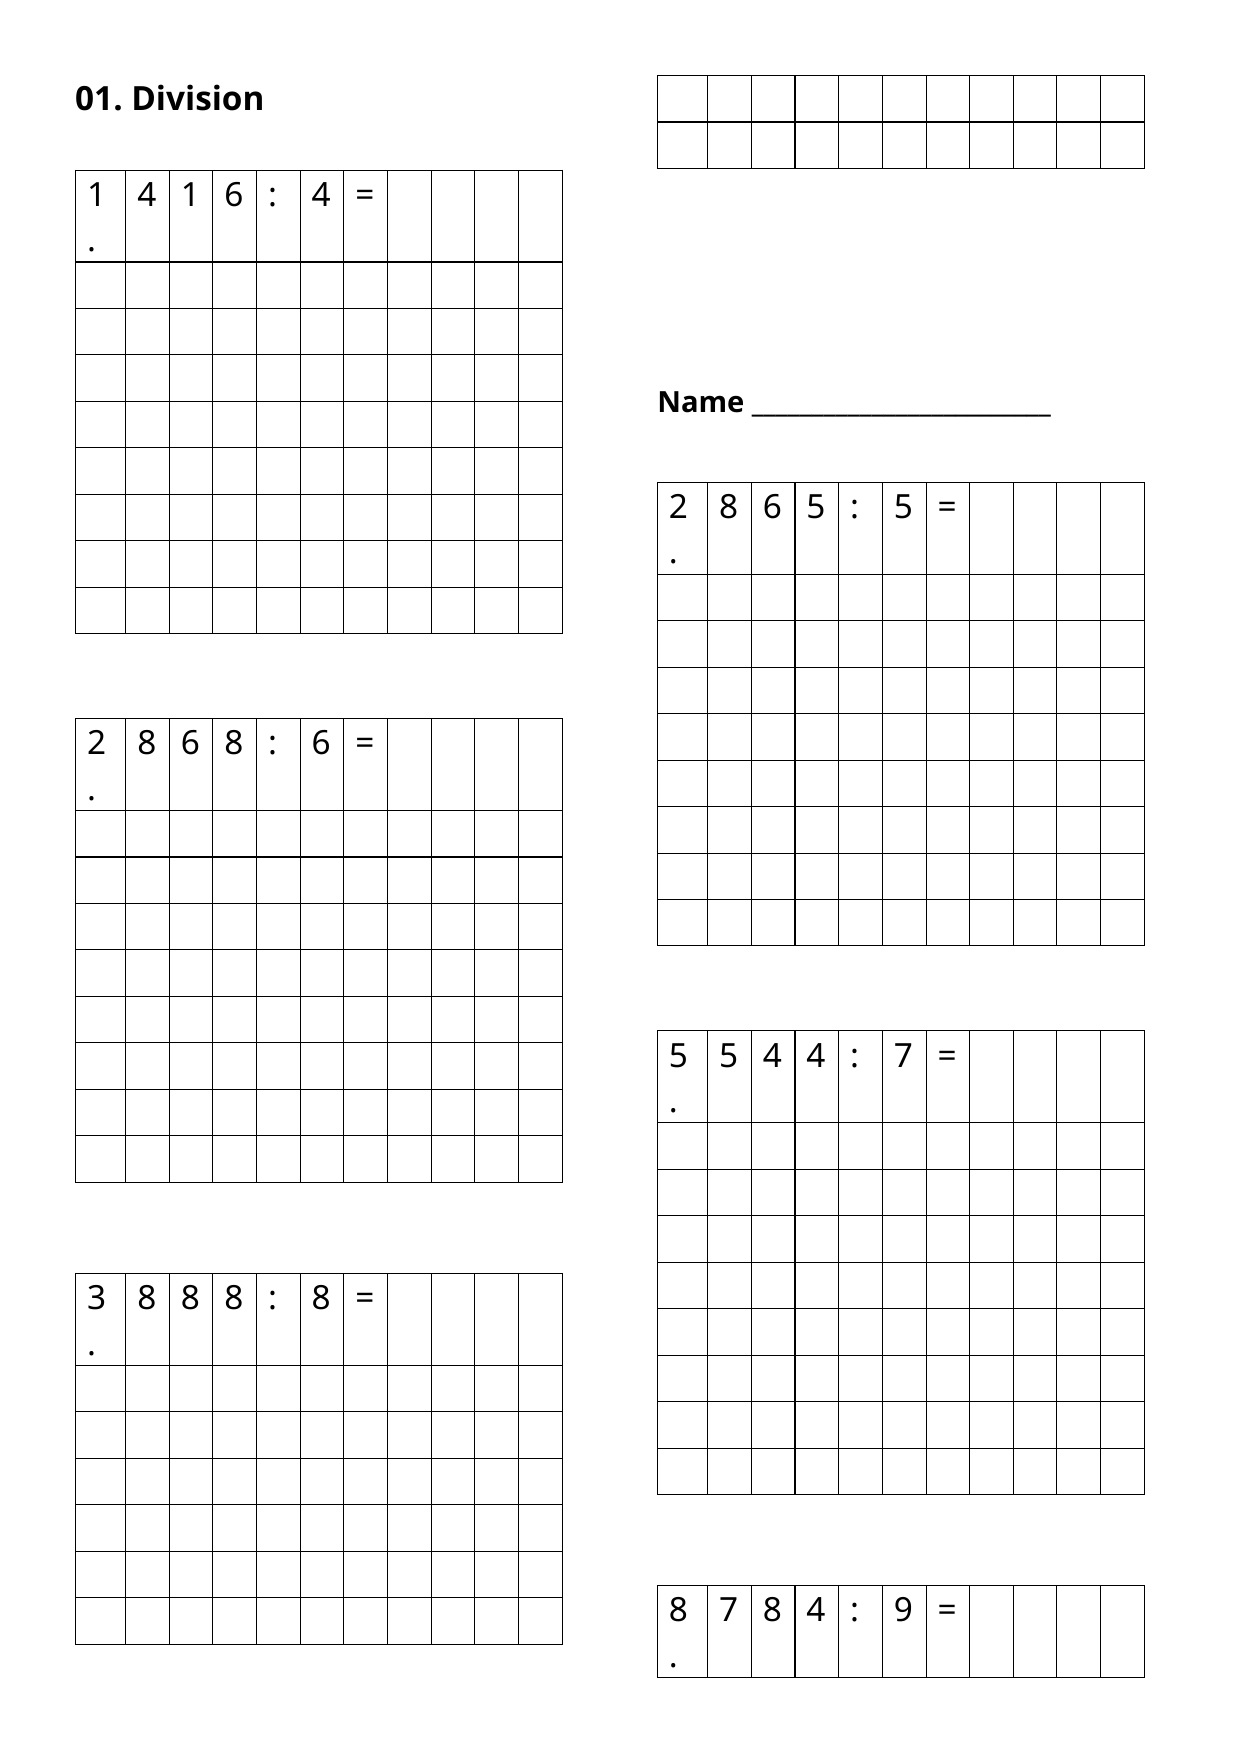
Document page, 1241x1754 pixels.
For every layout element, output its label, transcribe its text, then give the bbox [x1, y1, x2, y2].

table_cell [927, 668, 969, 713]
table_cell [475, 495, 518, 540]
table_cell [170, 1459, 212, 1504]
table_cell [213, 1459, 256, 1504]
table_cell [213, 811, 256, 856]
table_cell [1057, 621, 1100, 667]
table_cell [213, 1136, 256, 1182]
table_cell [1014, 714, 1056, 759]
table_cell [213, 1552, 256, 1597]
table_cell [708, 714, 751, 759]
table_cell [1014, 807, 1056, 852]
table_cell [432, 402, 474, 447]
table_cell [126, 1552, 169, 1597]
table_cell [213, 1412, 256, 1458]
table_cell [257, 1412, 300, 1458]
table_cell [708, 1309, 751, 1354]
table_header 5 [883, 483, 926, 574]
table_cell [658, 668, 707, 713]
table_cell [1014, 1123, 1056, 1169]
table_cell [388, 1136, 431, 1182]
table_header 5 [708, 1031, 751, 1122]
text Name _________________________ [657, 381, 1165, 421]
table_cell [257, 1459, 300, 1504]
table_cell [1101, 1356, 1144, 1401]
table_cell [796, 123, 838, 168]
table_cell [344, 1412, 387, 1458]
table_cell [213, 858, 256, 903]
table_cell [301, 1412, 343, 1458]
table_cell [388, 811, 431, 856]
table_cell [796, 807, 838, 852]
table_cell [301, 858, 343, 903]
table_header 1. [76, 171, 125, 261]
table_header = [344, 719, 387, 810]
table_cell [388, 448, 431, 494]
table_cell [796, 854, 838, 899]
table_cell [475, 541, 518, 587]
table_header [388, 1274, 431, 1365]
table_cell [388, 904, 431, 949]
table_cell [883, 1170, 926, 1215]
table_cell [301, 402, 343, 447]
table_cell [883, 575, 926, 620]
table_cell [432, 263, 474, 308]
table_cell [344, 811, 387, 856]
table_cell [708, 621, 751, 667]
table_cell [970, 900, 1013, 945]
table_header = [927, 483, 969, 574]
table_header 8 [126, 719, 169, 810]
table_cell [927, 1216, 969, 1262]
table_cell [708, 1402, 751, 1447]
table_cell [839, 1356, 882, 1401]
table_cell [257, 1090, 300, 1135]
table_cell [126, 950, 169, 996]
table_header [1057, 1586, 1100, 1677]
table_header 4 [126, 171, 169, 261]
table_cell [170, 1598, 212, 1643]
table_cell [344, 904, 387, 949]
table_cell [76, 1366, 125, 1411]
table_cell [432, 495, 474, 540]
table_cell [927, 1170, 969, 1215]
table_cell [708, 1263, 751, 1308]
table_cell [170, 1090, 212, 1135]
table_cell [213, 904, 256, 949]
table_cell [1014, 1216, 1056, 1262]
table_cell [126, 309, 169, 354]
table_cell [301, 811, 343, 856]
table_cell [519, 309, 562, 354]
table_cell [475, 811, 518, 856]
table_cell [796, 1263, 838, 1308]
table_cell [752, 76, 794, 121]
table_cell [1057, 1449, 1100, 1494]
table_header 8 [213, 719, 256, 810]
table_cell [388, 402, 431, 447]
table_cell [475, 448, 518, 494]
table_cell [1101, 668, 1144, 713]
table_cell [658, 1402, 707, 1447]
table_cell [883, 76, 926, 121]
table_cell [839, 123, 882, 168]
table_cell [432, 1412, 474, 1458]
table_cell [301, 1366, 343, 1411]
table_header 6 [752, 483, 794, 574]
table_header [970, 1586, 1013, 1677]
table_cell [708, 575, 751, 620]
table_cell [839, 621, 882, 667]
table_header : [257, 719, 300, 810]
table_header [519, 1274, 562, 1365]
table_cell [1101, 1170, 1144, 1215]
table_cell [839, 807, 882, 852]
table_cell [752, 1449, 794, 1494]
table_cell [170, 1412, 212, 1458]
table_cell [839, 575, 882, 620]
table_cell [927, 1309, 969, 1354]
table_header [1014, 1586, 1056, 1677]
table_cell [883, 854, 926, 899]
table_cell [519, 1598, 562, 1643]
table_cell [344, 448, 387, 494]
table_cell [752, 1402, 794, 1447]
table_cell [1057, 76, 1100, 121]
table_cell [839, 761, 882, 806]
table_cell [475, 263, 518, 308]
table_cell [519, 1136, 562, 1182]
table_cell [257, 448, 300, 494]
table_cell [76, 1505, 125, 1551]
table_cell [213, 1090, 256, 1135]
table_cell [213, 402, 256, 447]
table_cell [1057, 123, 1100, 168]
table_cell [796, 761, 838, 806]
table_cell [257, 997, 300, 1042]
table_cell [519, 1043, 562, 1089]
table_cell [344, 997, 387, 1042]
table_header [1101, 1031, 1144, 1122]
table_cell [301, 355, 343, 401]
table_cell [344, 495, 387, 540]
table_cell [344, 263, 387, 308]
table_cell [126, 997, 169, 1042]
table_cell [432, 588, 474, 633]
table_header 3. [76, 1274, 125, 1365]
table_cell [301, 1136, 343, 1182]
table_cell [796, 1449, 838, 1494]
table_cell [796, 714, 838, 759]
table_cell [839, 1170, 882, 1215]
table_cell [388, 1412, 431, 1458]
table_cell [708, 123, 751, 168]
table_cell [927, 714, 969, 759]
table_cell [257, 1366, 300, 1411]
table_cell [970, 1123, 1013, 1169]
table_cell [76, 355, 125, 401]
table_cell [839, 854, 882, 899]
table_cell [301, 1043, 343, 1089]
table_cell [388, 541, 431, 587]
table_cell [1101, 1263, 1144, 1308]
table_cell [1101, 854, 1144, 899]
table_cell [708, 807, 751, 852]
table_cell [839, 1216, 882, 1262]
table_cell [519, 811, 562, 856]
table_cell [301, 997, 343, 1042]
table_cell [432, 1459, 474, 1504]
table_cell [126, 904, 169, 949]
table_cell [432, 1552, 474, 1597]
table_cell [970, 1356, 1013, 1401]
table_cell [126, 263, 169, 308]
table_cell [301, 448, 343, 494]
table_cell [388, 263, 431, 308]
table_cell [839, 1449, 882, 1494]
table_cell [475, 904, 518, 949]
table_header 8 [213, 1274, 256, 1365]
table_cell [1014, 854, 1056, 899]
table_cell [970, 761, 1013, 806]
table_cell [658, 900, 707, 945]
table_cell [970, 1216, 1013, 1262]
table_cell [752, 900, 794, 945]
table_cell [432, 811, 474, 856]
table_cell [752, 123, 794, 168]
table_cell [519, 1505, 562, 1551]
table_header [432, 171, 474, 261]
table_header = [344, 1274, 387, 1365]
table_cell [213, 588, 256, 633]
table_cell [257, 495, 300, 540]
text 01. Division [75, 75, 583, 151]
table_cell [344, 1043, 387, 1089]
table_header 8 [708, 483, 751, 574]
table_header 7 [883, 1031, 926, 1122]
table_cell [1014, 1356, 1056, 1401]
table_cell [432, 309, 474, 354]
table_cell [257, 402, 300, 447]
table_cell [1057, 668, 1100, 713]
table_cell [883, 1402, 926, 1447]
table_cell [388, 858, 431, 903]
table_cell [170, 355, 212, 401]
table_cell [658, 1123, 707, 1169]
table_header 6 [213, 171, 256, 261]
table_header 4 [752, 1031, 794, 1122]
table_cell [658, 76, 707, 121]
table_cell [1014, 1449, 1056, 1494]
table_header [1014, 1031, 1056, 1122]
table_cell [927, 761, 969, 806]
table_cell [76, 1412, 125, 1458]
table_cell [927, 1263, 969, 1308]
table_cell [708, 761, 751, 806]
table_cell [170, 858, 212, 903]
table_cell [76, 263, 125, 308]
table_cell [170, 950, 212, 996]
table_cell [658, 621, 707, 667]
table_cell [519, 997, 562, 1042]
table_header 2. [76, 719, 125, 810]
table_cell [708, 1123, 751, 1169]
table_cell [126, 355, 169, 401]
table_cell [170, 263, 212, 308]
table_cell [432, 541, 474, 587]
table_cell [76, 495, 125, 540]
table_cell [839, 76, 882, 121]
table_cell [658, 761, 707, 806]
table_cell [519, 495, 562, 540]
table_header 8 [126, 1274, 169, 1365]
table_cell [344, 541, 387, 587]
table_cell [927, 123, 969, 168]
table_cell [475, 1459, 518, 1504]
table_cell [1014, 1309, 1056, 1354]
table_cell [1101, 1216, 1144, 1262]
table_cell [301, 495, 343, 540]
table_cell [170, 904, 212, 949]
table_cell [344, 355, 387, 401]
table_cell [970, 575, 1013, 620]
table_cell [213, 263, 256, 308]
table_cell [388, 1043, 431, 1089]
table_cell [344, 1366, 387, 1411]
table_cell [388, 1505, 431, 1551]
table_cell [883, 1263, 926, 1308]
table_cell [257, 355, 300, 401]
table_cell [883, 123, 926, 168]
table_cell [1101, 123, 1144, 168]
table_cell [658, 807, 707, 852]
table_cell [1014, 668, 1056, 713]
table_header [970, 1031, 1013, 1122]
table_cell [388, 950, 431, 996]
table_cell [519, 402, 562, 447]
table_cell [752, 621, 794, 667]
table_cell [126, 1505, 169, 1551]
table_cell [970, 714, 1013, 759]
table_header [1014, 483, 1056, 574]
table_cell [796, 1356, 838, 1401]
table_cell [927, 1123, 969, 1169]
table_cell [883, 900, 926, 945]
table_cell [76, 950, 125, 996]
table_cell [475, 1136, 518, 1182]
table_header : [257, 1274, 300, 1365]
table_cell [1014, 76, 1056, 121]
table_cell [658, 575, 707, 620]
table_cell [796, 76, 838, 121]
table_cell [257, 1598, 300, 1643]
table_cell [257, 588, 300, 633]
table_header = [344, 171, 387, 261]
table_cell [839, 1309, 882, 1354]
table_cell [1101, 76, 1144, 121]
table_cell [301, 263, 343, 308]
table_cell [1057, 1170, 1100, 1215]
table_cell [708, 900, 751, 945]
table_cell [658, 854, 707, 899]
table_cell [708, 1170, 751, 1215]
table_cell [475, 1043, 518, 1089]
table_cell [126, 495, 169, 540]
table_cell [301, 541, 343, 587]
table_cell [752, 1356, 794, 1401]
table_cell [388, 1090, 431, 1135]
table_header [519, 171, 562, 261]
table_cell [257, 950, 300, 996]
table_cell [927, 575, 969, 620]
table_cell [344, 950, 387, 996]
table_cell [213, 1043, 256, 1089]
table_cell [301, 950, 343, 996]
table_header 6 [170, 719, 212, 810]
table_cell [1101, 761, 1144, 806]
table_header 7 [708, 1586, 751, 1677]
table_cell [301, 1598, 343, 1643]
table_header 8. [658, 1586, 707, 1677]
table_cell [970, 76, 1013, 121]
table_cell [213, 355, 256, 401]
table_cell [658, 1170, 707, 1215]
table_cell [126, 1090, 169, 1135]
table_cell [76, 541, 125, 587]
table_cell [883, 1216, 926, 1262]
table_cell [126, 448, 169, 494]
table_cell [1101, 900, 1144, 945]
table_cell [213, 448, 256, 494]
table_cell [708, 854, 751, 899]
table_cell [76, 402, 125, 447]
table_cell [76, 309, 125, 354]
table_cell [388, 1459, 431, 1504]
table_cell [796, 1216, 838, 1262]
table_cell [658, 123, 707, 168]
table_header 8 [752, 1586, 794, 1677]
table_cell [752, 668, 794, 713]
table_cell [76, 904, 125, 949]
table_cell [170, 1043, 212, 1089]
table_cell [796, 1309, 838, 1354]
table_cell [344, 588, 387, 633]
table_cell [752, 1263, 794, 1308]
table_cell [170, 448, 212, 494]
table_cell [257, 858, 300, 903]
table_cell [658, 1216, 707, 1262]
table_cell [839, 668, 882, 713]
table_cell [301, 1552, 343, 1597]
table_cell [970, 807, 1013, 852]
table_cell [519, 950, 562, 996]
table_cell [475, 997, 518, 1042]
table_cell [475, 309, 518, 354]
table_cell [170, 1366, 212, 1411]
table_cell [1057, 714, 1100, 759]
table_cell [170, 1552, 212, 1597]
table_cell [927, 621, 969, 667]
table_cell [883, 621, 926, 667]
table_cell [76, 1459, 125, 1504]
table_cell [432, 1505, 474, 1551]
table_cell [796, 1402, 838, 1447]
table_cell [1057, 854, 1100, 899]
table_cell [170, 541, 212, 587]
table_header : [257, 171, 300, 261]
table_cell [344, 1459, 387, 1504]
table_cell [170, 811, 212, 856]
table_cell [1057, 1309, 1100, 1354]
table_cell [213, 1366, 256, 1411]
table_cell [257, 811, 300, 856]
table_cell [475, 588, 518, 633]
table_cell [970, 123, 1013, 168]
table_cell [257, 1505, 300, 1551]
table_cell [475, 1412, 518, 1458]
table_cell [344, 1598, 387, 1643]
table_cell [658, 1356, 707, 1401]
table_cell [213, 997, 256, 1042]
table_cell [76, 1552, 125, 1597]
table_cell [170, 402, 212, 447]
table_cell [970, 668, 1013, 713]
table_cell [475, 1552, 518, 1597]
table_cell [344, 1552, 387, 1597]
table_cell [519, 858, 562, 903]
table_cell [883, 1356, 926, 1401]
table_cell [752, 714, 794, 759]
table_cell [388, 1366, 431, 1411]
table_cell [76, 1136, 125, 1182]
table_cell [257, 904, 300, 949]
table_cell [257, 263, 300, 308]
table_cell [432, 950, 474, 996]
table_cell [970, 1449, 1013, 1494]
table_cell [76, 1043, 125, 1089]
table_cell [1057, 1123, 1100, 1169]
table_cell [796, 575, 838, 620]
table_cell [1101, 714, 1144, 759]
table_cell [257, 541, 300, 587]
table_cell [170, 588, 212, 633]
table_cell [475, 355, 518, 401]
table_cell [1014, 761, 1056, 806]
table_cell [388, 997, 431, 1042]
table_cell [839, 1263, 882, 1308]
table_cell [883, 1449, 926, 1494]
table_cell [839, 1123, 882, 1169]
table_cell [213, 495, 256, 540]
table_cell [970, 621, 1013, 667]
table_header [970, 483, 1013, 574]
table_header [1101, 483, 1144, 574]
table_header 8 [301, 1274, 343, 1365]
table_cell [301, 1505, 343, 1551]
table_cell [752, 807, 794, 852]
table_cell [839, 714, 882, 759]
table_cell [519, 448, 562, 494]
table_header [1057, 1031, 1100, 1122]
table_cell [76, 1598, 125, 1643]
table_cell [126, 588, 169, 633]
table_cell [388, 1552, 431, 1597]
table_cell [432, 1366, 474, 1411]
table_cell [1014, 1170, 1056, 1215]
table_cell [257, 1043, 300, 1089]
table_cell [927, 1356, 969, 1401]
table_cell [475, 1598, 518, 1643]
table_cell [708, 668, 751, 713]
table_cell [126, 811, 169, 856]
table_cell [883, 1123, 926, 1169]
table_cell [796, 621, 838, 667]
table_cell [519, 588, 562, 633]
table_cell [475, 1505, 518, 1551]
table_header [475, 719, 518, 810]
table_cell [658, 714, 707, 759]
table_cell [388, 495, 431, 540]
table_cell [76, 997, 125, 1042]
table_cell [658, 1309, 707, 1354]
table_cell [257, 1552, 300, 1597]
table_cell [970, 1402, 1013, 1447]
table_cell [519, 904, 562, 949]
table_cell [1057, 761, 1100, 806]
table_header [1057, 483, 1100, 574]
table_cell [213, 1598, 256, 1643]
table_cell [752, 854, 794, 899]
table_header 5 [796, 483, 838, 574]
table_header [388, 719, 431, 810]
table_header 5. [658, 1031, 707, 1122]
table_cell [126, 858, 169, 903]
table_cell [1057, 575, 1100, 620]
table_cell [301, 309, 343, 354]
table_cell [432, 355, 474, 401]
table_cell [1101, 575, 1144, 620]
table_cell [708, 1449, 751, 1494]
table_cell [170, 495, 212, 540]
table_header 4 [301, 171, 343, 261]
table_header [519, 719, 562, 810]
table_header 1 [170, 171, 212, 261]
table_cell [519, 1090, 562, 1135]
table_cell [432, 448, 474, 494]
table_cell [213, 309, 256, 354]
table_cell [213, 1505, 256, 1551]
table_cell [927, 1402, 969, 1447]
table_cell [1057, 1263, 1100, 1308]
table_cell [970, 1263, 1013, 1308]
table_cell [519, 1412, 562, 1458]
table_header 8 [170, 1274, 212, 1365]
table_cell [796, 1170, 838, 1215]
table_cell [432, 858, 474, 903]
table_cell [839, 900, 882, 945]
table_cell [76, 858, 125, 903]
table_cell [1057, 807, 1100, 852]
table_cell [170, 1505, 212, 1551]
table_cell [752, 761, 794, 806]
table_cell [432, 1090, 474, 1135]
table_cell [76, 1090, 125, 1135]
table_header 4 [796, 1586, 838, 1677]
table_cell [475, 858, 518, 903]
table_cell [257, 1136, 300, 1182]
table_header = [927, 1586, 969, 1677]
table_cell [126, 1598, 169, 1643]
table_cell [170, 997, 212, 1042]
table_header : [839, 483, 882, 574]
table_cell [1014, 621, 1056, 667]
table_cell [970, 1170, 1013, 1215]
table_cell [883, 714, 926, 759]
table_cell [170, 309, 212, 354]
table_cell [257, 309, 300, 354]
table_cell [475, 1090, 518, 1135]
table_cell [344, 1505, 387, 1551]
table_cell [752, 1170, 794, 1215]
table_cell [126, 541, 169, 587]
table_cell [1101, 1123, 1144, 1169]
table_header [432, 1274, 474, 1365]
table_cell [927, 76, 969, 121]
table_cell [432, 1043, 474, 1089]
table_cell [752, 1216, 794, 1262]
table_cell [752, 575, 794, 620]
table_cell [796, 1123, 838, 1169]
table_cell [301, 904, 343, 949]
table_cell [519, 355, 562, 401]
table_cell [883, 668, 926, 713]
table_cell [796, 900, 838, 945]
table_cell [883, 761, 926, 806]
table_cell [388, 1598, 431, 1643]
table_cell [301, 588, 343, 633]
table_cell [752, 1123, 794, 1169]
table_cell [432, 997, 474, 1042]
table_cell [432, 1598, 474, 1643]
table_cell [432, 904, 474, 949]
table_cell [388, 588, 431, 633]
table_cell [970, 854, 1013, 899]
table_cell [927, 807, 969, 852]
table_cell [213, 950, 256, 996]
table_cell [126, 1412, 169, 1458]
table_header [475, 171, 518, 261]
table_cell [475, 1366, 518, 1411]
table_cell [76, 811, 125, 856]
table_cell [1101, 1402, 1144, 1447]
table_cell [519, 541, 562, 587]
table_header 9 [883, 1586, 926, 1677]
table_cell [519, 1552, 562, 1597]
table_header [1101, 1586, 1144, 1677]
table_cell [839, 1402, 882, 1447]
table_header 4 [796, 1031, 838, 1122]
table_cell [519, 1459, 562, 1504]
table_header 6 [301, 719, 343, 810]
table_cell [658, 1263, 707, 1308]
table_header = [927, 1031, 969, 1122]
table_cell [1101, 807, 1144, 852]
table_cell [76, 448, 125, 494]
table_cell [126, 1043, 169, 1089]
table_cell [126, 1459, 169, 1504]
table_cell [658, 1449, 707, 1494]
table_cell [344, 309, 387, 354]
table_cell [126, 1136, 169, 1182]
table_cell [927, 900, 969, 945]
table_cell [970, 1309, 1013, 1354]
table_header [432, 719, 474, 810]
table_cell [344, 1090, 387, 1135]
table_cell [519, 1366, 562, 1411]
table_header [388, 171, 431, 261]
table_cell [708, 1356, 751, 1401]
table_cell [1101, 1309, 1144, 1354]
table_cell [170, 1136, 212, 1182]
table_cell [126, 402, 169, 447]
table_cell [126, 1366, 169, 1411]
table_cell [883, 1309, 926, 1354]
table_cell [388, 355, 431, 401]
table_cell [1014, 900, 1056, 945]
table_header 2. [658, 483, 707, 574]
table_cell [344, 858, 387, 903]
table_header : [839, 1031, 882, 1122]
table_cell [708, 76, 751, 121]
table_header : [839, 1586, 882, 1677]
table_cell [1057, 1402, 1100, 1447]
table_cell [1014, 575, 1056, 620]
table_cell [752, 1309, 794, 1354]
table_cell [1014, 1263, 1056, 1308]
table_cell [1101, 621, 1144, 667]
table_cell [927, 1449, 969, 1494]
table_cell [1101, 1449, 1144, 1494]
table_cell [475, 402, 518, 447]
table_cell [1057, 900, 1100, 945]
table_header [475, 1274, 518, 1365]
table_cell [927, 854, 969, 899]
table_cell [708, 1216, 751, 1262]
table_cell [1014, 1402, 1056, 1447]
table_cell [796, 668, 838, 713]
table_cell [432, 1136, 474, 1182]
table_cell [301, 1090, 343, 1135]
table_cell [301, 1459, 343, 1504]
table_cell [213, 541, 256, 587]
table_cell [1014, 123, 1056, 168]
table_cell [475, 950, 518, 996]
table_cell [1057, 1356, 1100, 1401]
table_cell [344, 402, 387, 447]
table_cell [1057, 1216, 1100, 1262]
table_cell [344, 1136, 387, 1182]
table_cell [388, 309, 431, 354]
table_cell [76, 588, 125, 633]
table_cell [883, 807, 926, 852]
table_cell [519, 263, 562, 308]
